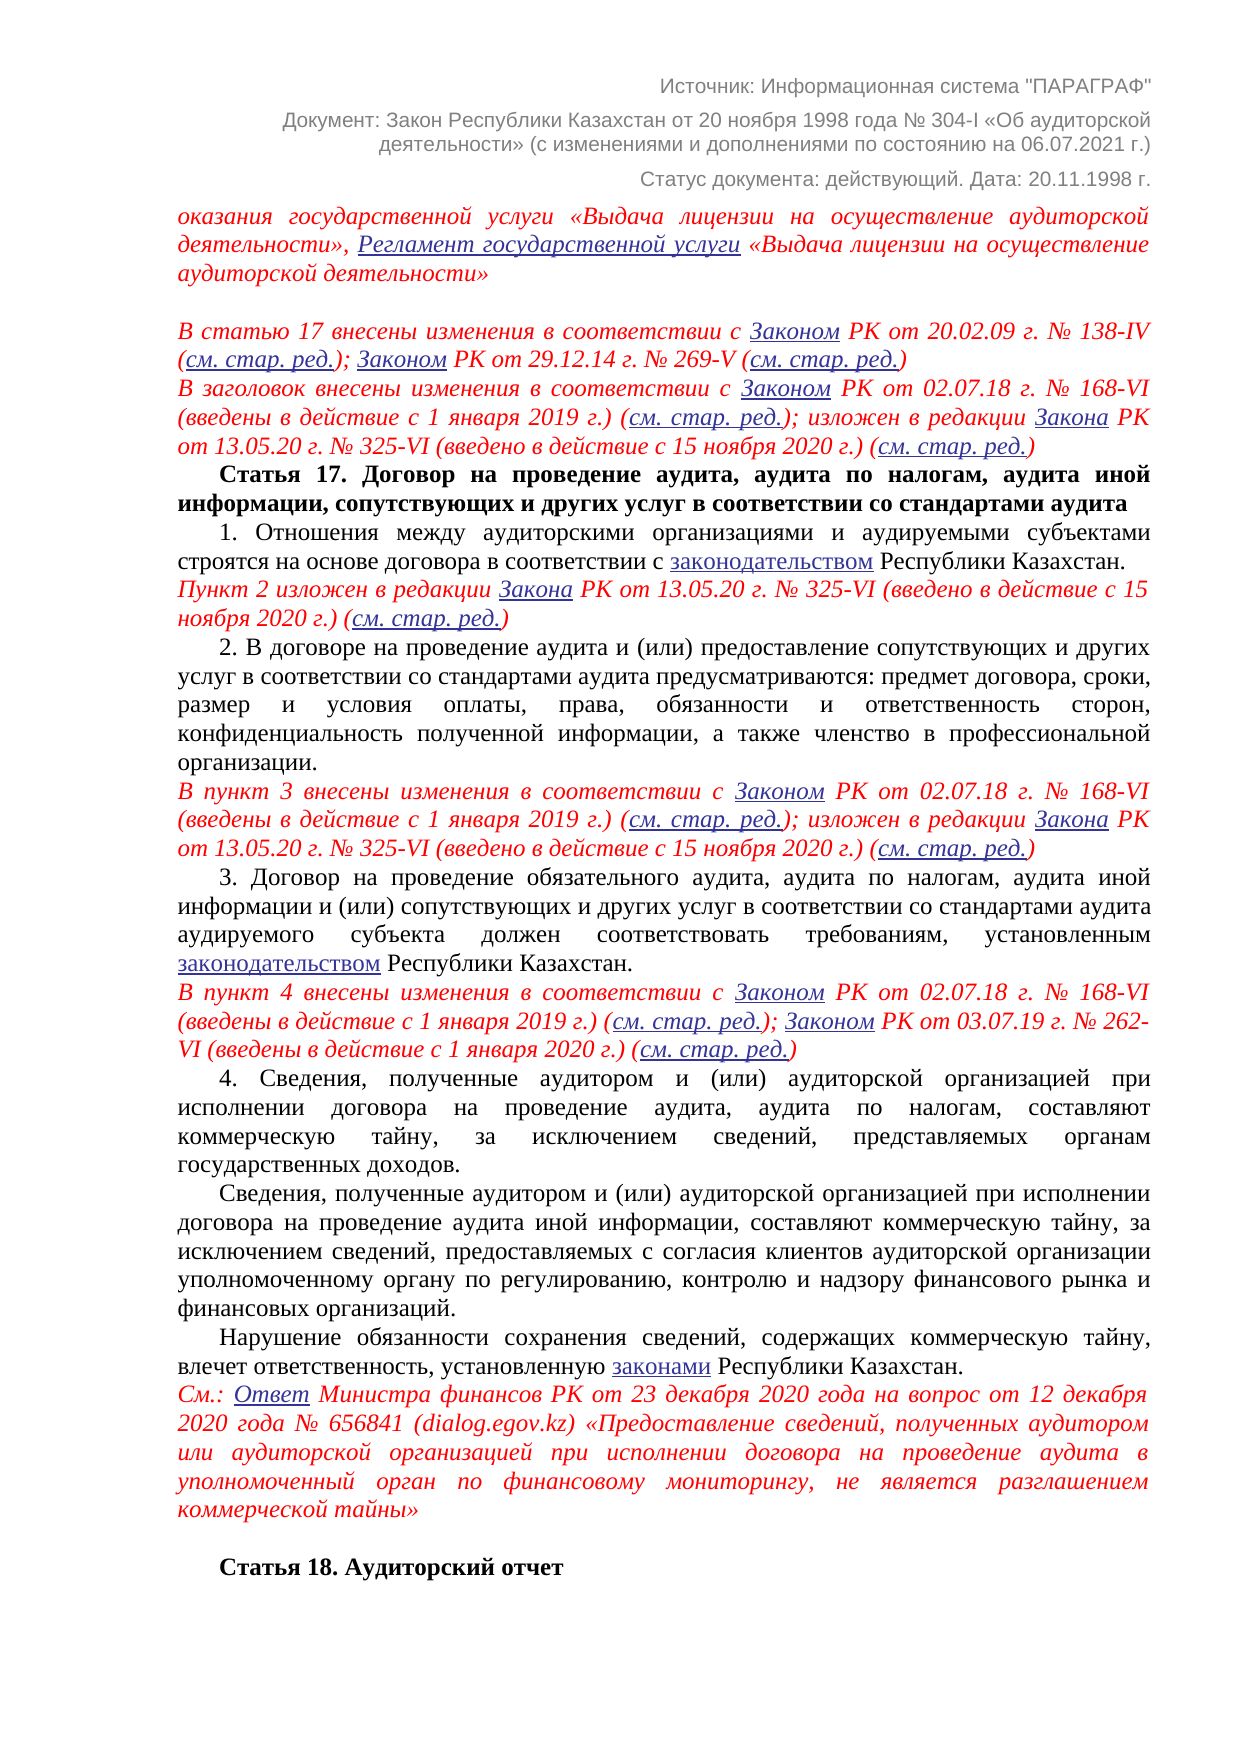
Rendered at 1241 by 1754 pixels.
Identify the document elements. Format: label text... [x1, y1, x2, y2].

text Нарушение обязанности сохранения сведений, содержащих коммерческую тайну, влечет ответственность, установленную законами Республики Казахстан. [177, 1322, 1152, 1379]
text См.: Ответ Министра финансов РК от 23 декабря 2020 года на вопрос от 12 декабря 2020 года № 656841 (dialog.egov.kz) «Предоставление сведений, полученных аудитором или аудиторской организацией при исполнении договора на проведение аудита в уполномоченный орган по финансовому мониторингу, не является разглашением коммерческой тайны» [177, 1379, 1152, 1523]
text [177, 201, 1152, 287]
text Статья 17. Договор на проведение аудита, аудита по налогам, аудита иной информации, сопутствующих и других услуг в соответствии со стандартами аудита [177, 459, 1152, 517]
text 2. В договоре на проведение аудита и (или) предоставление сопутствующих и других услуг в соответствии со стандартами аудита предусматриваются: предмет договора, сроки, размер и условия оплаты, права, обязанности и ответственность сторон, конфиденциальность полученной информации, а также членство в профессиональной организации. [177, 632, 1152, 776]
text В заголовок внесены изменения в соответствии с Законом РК от 02.07.18 г. № 168-VI (введены в действие с 1 января 2019 г.) (см. стар. ред.); изложен в редакции Закона РК от 13.05.20 г. № 325-VI (введено в действие с 15 ноября 2020 г.) (см. стар. ред.) [177, 373, 1152, 459]
text Сведения, полученные аудитором и (или) аудиторской организацией при исполнении договора на проведение аудита иной информации, составляют коммерческую тайну, за исключением сведений, предоставляемых с согласия клиентов аудиторской организации уполномоченному органу по регулированию, контролю и надзору финансового рынка и финансовых организаций. [177, 1178, 1152, 1322]
text В пункт 3 внесены изменения в соответствии с Законом РК от 02.07.18 г. № 168-VI (введены в действие с 1 января 2019 г.) (см. стар. ред.); изложен в редакции Закона РК от 13.05.20 г. № 325-VI (введено в действие с 15 ноября 2020 г.) (см. стар. ред.) [177, 776, 1152, 862]
text В пункт 4 внесены изменения в соответствии с Законом РК от 02.07.18 г. № 168-VI (введены в действие с 1 января 2019 г.) (см. стар. ред.); Законом РК от 03.07.19 г. № 262-VI (введены в действие с 1 января 2020 г.) (см. стар. ред.) [177, 977, 1152, 1063]
text 1. Отношения между аудиторскими организациями и аудируемыми субъектами строятся на основе договора в соответствии с законодательством Республики Казахстан. [177, 517, 1152, 574]
text Пункт 2 изложен в редакции Закона РК от 13.05.20 г. № 325-VI (введено в действие с 15 ноября 2020 г.) (см. стар. ред.) [177, 574, 1152, 632]
text В статью 17 внесены изменения в соответствии с Законом РК от 20.02.09 г. № 138-IV (см. стар. ред.); Законом РК от 29.12.14 г. № 269-V (см. стар. ред.) [177, 316, 1152, 373]
text 3. Договор на проведение обязательного аудита, аудита по налогам, аудита иной информации и (или) сопутствующих и других услуг в соответствии со стандартами аудита аудируемого субъекта должен соответствовать требованиям, установленным законодательством Республики Казахстан. [177, 862, 1152, 977]
text Статья 18. Аудиторский отчет [177, 1552, 1152, 1581]
text 4. Сведения, полученные аудитором и (или) аудиторской организацией при исполнении договора на проведение аудита, аудита по налогам, составляют коммерческую тайну, за исключением сведений, представляемых органам государственных доходов. [177, 1063, 1152, 1178]
